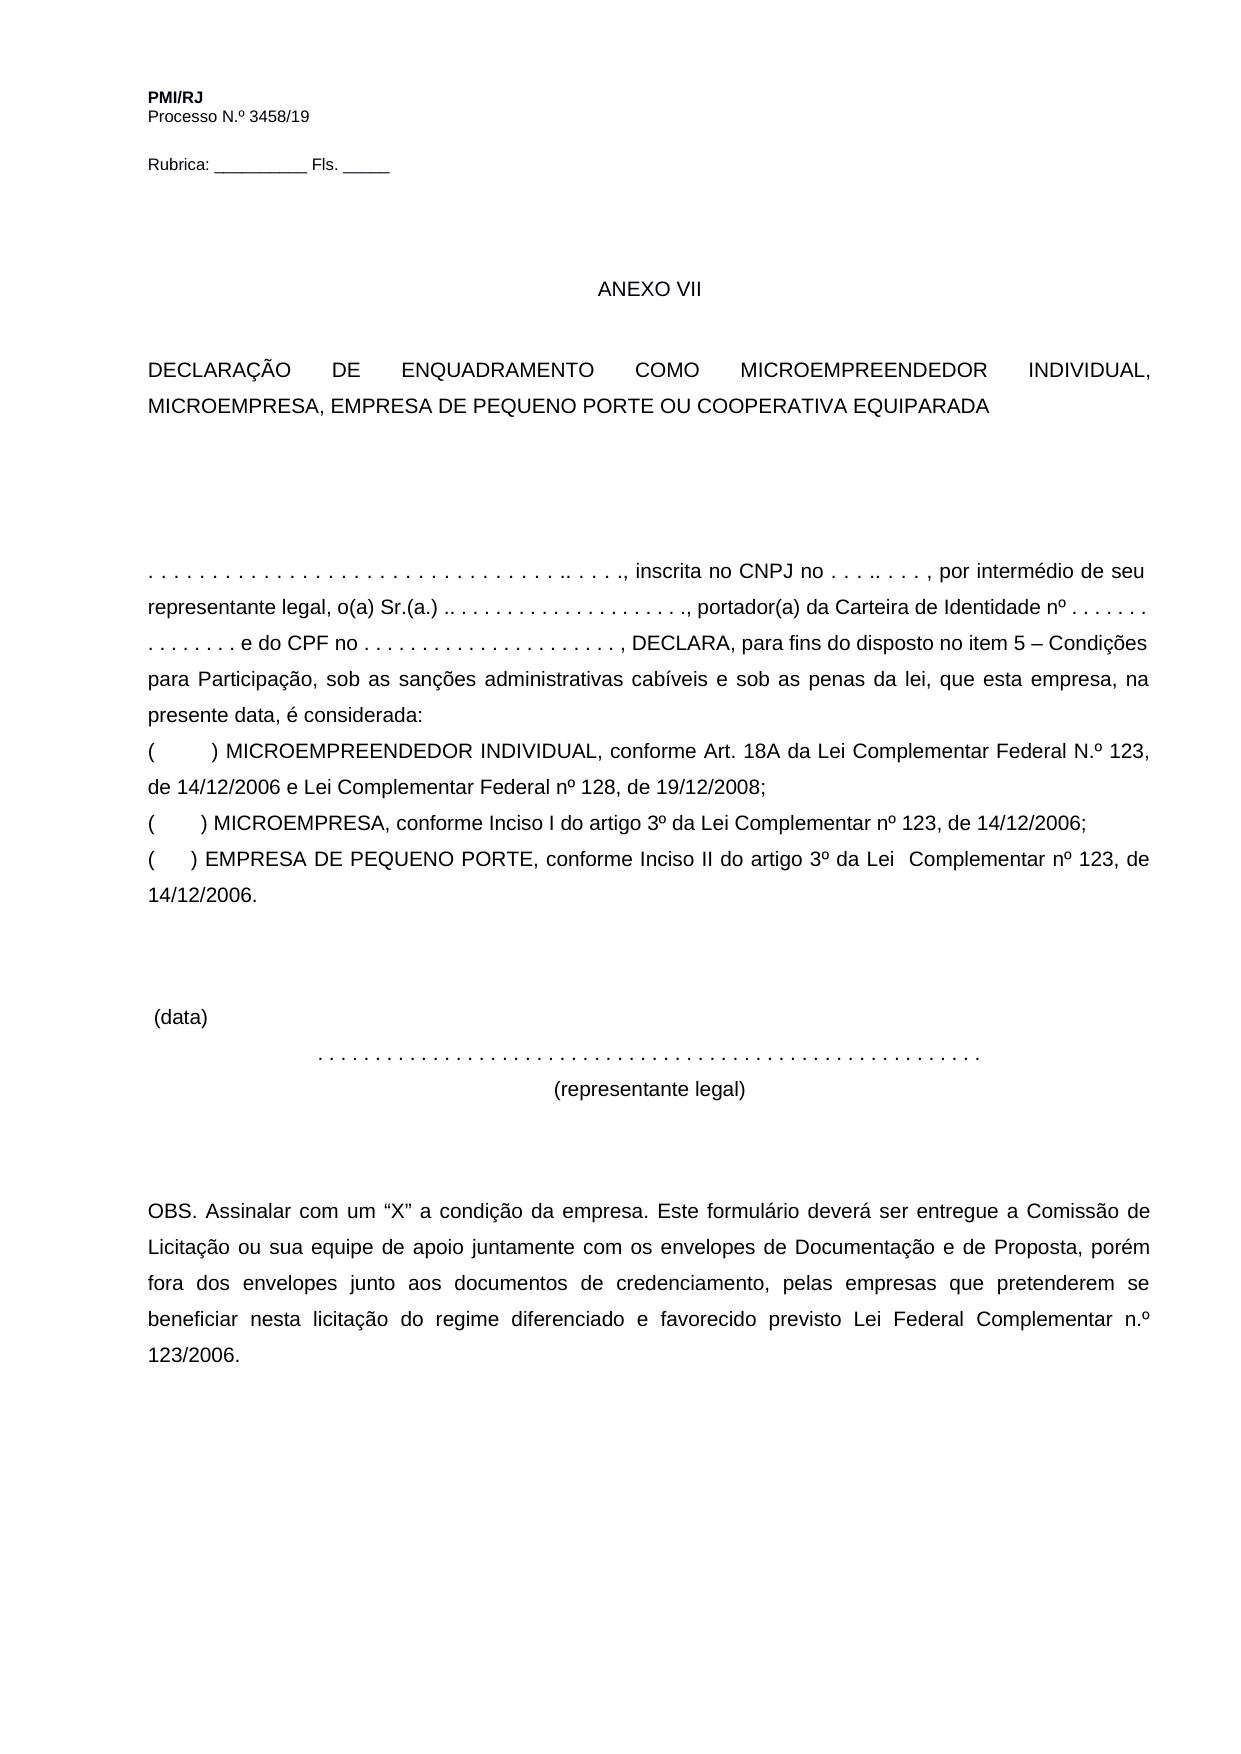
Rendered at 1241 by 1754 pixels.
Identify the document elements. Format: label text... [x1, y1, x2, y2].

text DECLARAÇÃO DE ENQUADRAMENTO COMO MICROEMPREENDEDOR INDIVIDUAL, MICROEMPRESA, EMPRESA DE PEQUENO PORTE OU COOPERATIVA EQUIPARADA [148, 358, 1152, 418]
text ( ) EMPRESA DE PEQUENO PORTE, conforme Inciso II do artigo 3º da Lei Complementar nº 123, de 14/12/2006. [148, 847, 1152, 906]
text ( ) MICROEMPREENDEDOR INDIVIDUAL, conforme Art. 18A da Lei Complementar Federal N.º 123, de 14/12/2006 e Lei Complementar Federal nº 128, de 19/12/2008; [148, 739, 1152, 799]
text . . . . . . . . . . . . . . . . . . . . . . . . . . . . . . . . . . . . . . . . . . . . . . . . . . . . . . . . . . [148, 1041, 1152, 1064]
text . . . . . . . . . . . . . . . . . . . . . . . . . . . . . . . . .. . . . ., inscrita no CNPJ no . . . .. . . . , por intermédio de seu representante legal, o(a) Sr.(a.) .. . . . . . . . . . . . . . . . . . . . ., portador(a) da Carteira de Identidade nº . . . . . . . . . . . . . . . e do CPF no . . . . . . . . . . . . . . . . . . . . . . , DECLARA, para fins do disposto no item 5 – Condições para Participação, sob as sanções administrativas cabíveis e sob as penas da lei, que esta empresa, na presente data, é considerada: [148, 559, 1152, 727]
text (representante legal) [148, 1077, 1152, 1101]
text ANEXO VII [148, 276, 1152, 300]
text OBS. Assinalar com um “X” a condição da empresa. Este formulário deverá ser entregue a Comissão de Licitação ou sua equipe de apoio juntamente com os envelopes de Documentação e de Proposta, porém fora dos envelopes junto aos documentos de credenciamento, pelas empresas que pretenderem se beneficiar nesta licitação do regime diferenciado e favorecido previsto Lei Federal Complementar n.º 123/2006. [148, 1199, 1152, 1366]
text ( ) MICROEMPRESA, conforme Inciso I do artigo 3º da Lei Complementar nº 123, de 14/12/2006; [148, 811, 1152, 834]
text (data) [148, 1005, 1152, 1029]
